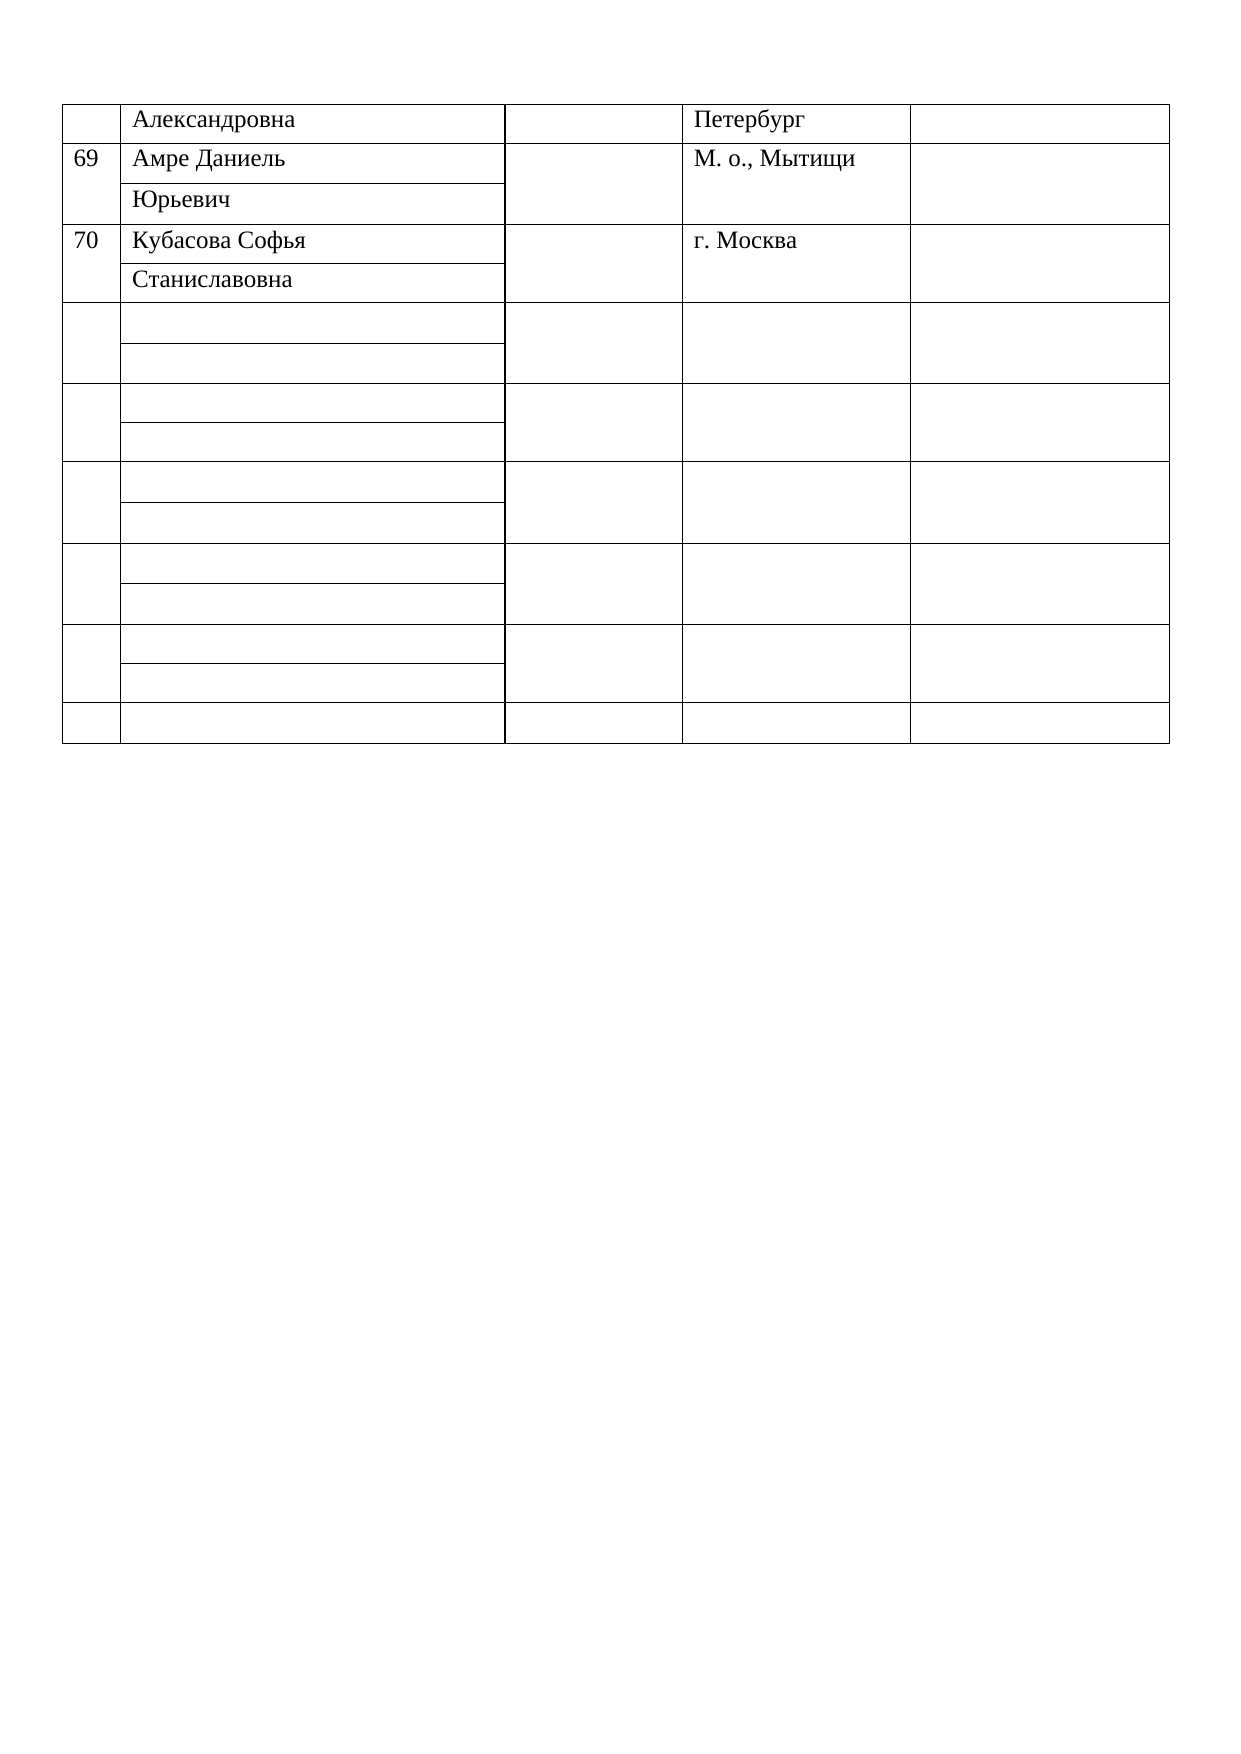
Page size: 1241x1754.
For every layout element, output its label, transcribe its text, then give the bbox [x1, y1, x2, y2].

table_cell [506, 105, 682, 142]
table_cell [683, 544, 910, 624]
table_cell [911, 703, 1169, 742]
table_cell [121, 703, 504, 742]
table_cell [506, 703, 682, 742]
table_cell 68 [63, 105, 120, 142]
table_cell [911, 303, 1169, 383]
table_cell [63, 625, 120, 702]
table_cell Амре Даниель [121, 144, 504, 183]
table_cell [683, 384, 910, 461]
table_cell [506, 462, 682, 542]
table_cell [63, 303, 120, 383]
table_cell [911, 225, 1169, 302]
table_cell Кубасова Софья [121, 225, 504, 263]
table_cell [911, 462, 1169, 542]
table_cell М. о., Мытищи [683, 144, 910, 224]
table_cell [121, 303, 504, 342]
table_cell [121, 503, 504, 542]
table_cell [63, 703, 120, 742]
table_cell [63, 384, 120, 461]
table_cell [63, 544, 120, 624]
table_cell [121, 544, 504, 583]
table_cell [683, 625, 910, 702]
table_cell Александровна [121, 105, 504, 142]
table_cell [911, 144, 1169, 224]
table_cell [683, 462, 910, 542]
table_cell г. Санкт-Петербург [683, 105, 910, 142]
table_cell [911, 625, 1169, 702]
table_cell [121, 462, 504, 502]
table_cell 69 [63, 144, 120, 224]
table_cell [506, 144, 682, 224]
table_cell Юрьевич [121, 184, 504, 224]
table_cell [911, 105, 1169, 142]
table_cell [683, 303, 910, 383]
table_cell [506, 384, 682, 461]
table_cell 70 [63, 225, 120, 302]
table_cell [506, 544, 682, 624]
table_cell [506, 225, 682, 302]
table_cell Станиславовна [121, 264, 504, 302]
table_cell [683, 703, 910, 742]
table_cell [63, 462, 120, 542]
table_cell [121, 344, 504, 383]
table_cell [121, 584, 504, 624]
table_cell [121, 384, 504, 422]
table_cell [911, 544, 1169, 624]
table_cell [506, 303, 682, 383]
table_cell г. Москва [683, 225, 910, 302]
table_cell [121, 423, 504, 461]
table_cell [506, 625, 682, 702]
table_cell [121, 664, 504, 702]
table_cell [911, 384, 1169, 461]
table_cell [121, 625, 504, 663]
